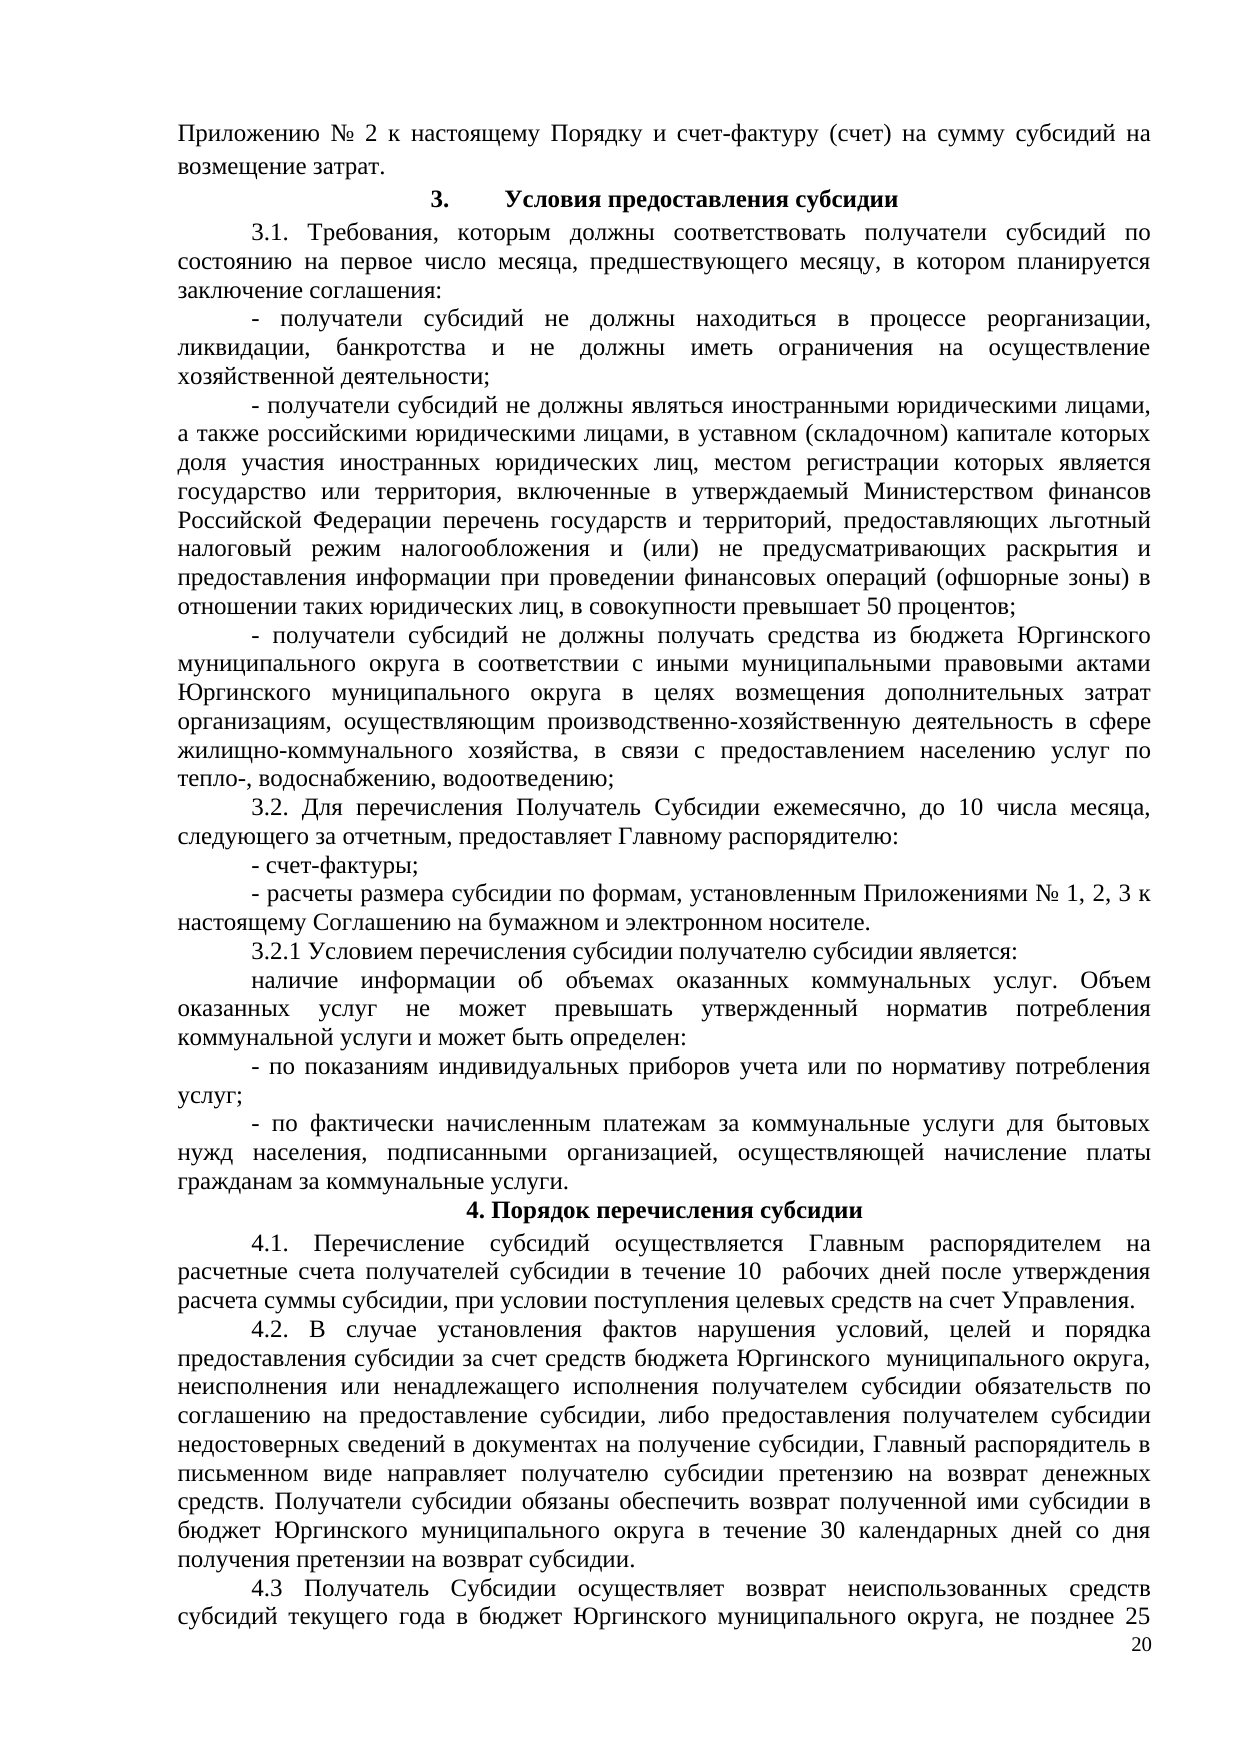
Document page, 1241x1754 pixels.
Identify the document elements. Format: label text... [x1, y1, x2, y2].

text 4. Порядок перечисления субсидии [177, 1195, 1152, 1223]
list Условия предоставления субсидии [177, 184, 1152, 213]
text - получатели субсидий не должны получать средства из бюджета Юргинского муниципального округа в соответствии с иными муниципальными правовыми актами Юргинского муниципального округа в целях возмещения дополнительных затрат организациям, осуществляющим производственно-хозяйственную деятельность в сфере жилищно-коммунального хозяйства, в связи с предоставлением населению услуг по тепло-, водоснабжению, водоотведению; [177, 620, 1152, 792]
text 3.2. Для перечисления Получатель Субсидии ежемесячно, до 10 числа месяца, следующего за отчетным, предоставляет Главному распорядителю: [177, 792, 1152, 850]
text - счет-фактуры; [177, 850, 1152, 878]
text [177, 1573, 1152, 1630]
text - получатели субсидий не должны являться иностранными юридическими лицами, а также российскими юридическими лицами, в уставном (складочном) капитале которых доля участия иностранных юридических лиц, местом регистрации которых является государство или территория, включенные в утверждаемый Министерством финансов Российской Федерации перечень государств и территорий, предоставляющих льготный налоговый режим налогообложения и (или) не предусматривающих раскрытия и предоставления информации при проведении финансовых операций (офшорные зоны) в отношении таких юридических лиц, в совокупности превышает 50 процентов; [177, 390, 1152, 620]
text 3.1. Требования, которым должны соответствовать получатели субсидий по состоянию на первое число месяца, предшествующего месяцу, в котором планируется заключение соглашения: [177, 217, 1152, 303]
text - расчеты размера субсидии по формам, установленным Приложениями № 1, 2, 3 к настоящему Соглашению на бумажном и электронном носителе. [177, 878, 1152, 936]
text - по показаниям индивидуальных приборов учета или по нормативу потребления услуг; [177, 1051, 1152, 1108]
text 3.2.1 Условием перечисления субсидии получателю субсидии является: [177, 936, 1152, 965]
text 4.1. Перечисление субсидий осуществляется Главным распорядителем на расчетные счета получателей субсидии в течение 10 рабочих дней после утверждения расчета суммы субсидии, при условии поступления целевых средств на счет Управления. [177, 1228, 1152, 1314]
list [177, 118, 1152, 180]
text 4.2. В случае установления фактов нарушения условий, целей и порядка предоставления субсидии за счет средств бюджета Юргинского муниципального округа, неисполнения или ненадлежащего исполнения получателем субсидии обязательств по соглашению на предоставление субсидии, либо предоставления получателем субсидии недостоверных сведений в документах на получение субсидии, Главный распорядитель в письменном виде направляет получателю субсидии претензию на возврат денежных средств. Получатели субсидии обязаны обеспечить возврат полученной ими субсидии в бюджет Юргинского муниципального округа в течение 30 календарных дней со дня получения претензии на возврат субсидии. [177, 1314, 1152, 1573]
text - получатели субсидий не должны находиться в процессе реорганизации, ликвидации, банкротства и не должны иметь ограничения на осуществление хозяйственной деятельности; [177, 303, 1152, 390]
text - по фактически начисленным платежам за коммунальные услуги для бытовых нужд населения, подписанными организацией, осуществляющей начисление платы гражданам за коммунальные услуги. [177, 1108, 1152, 1195]
text наличие информации об объемах оказанных коммунальных услуг. Объем оказанных услуг не может превышать утвержденный норматив потребления коммунальной услуги и может быть определен: [177, 965, 1152, 1051]
